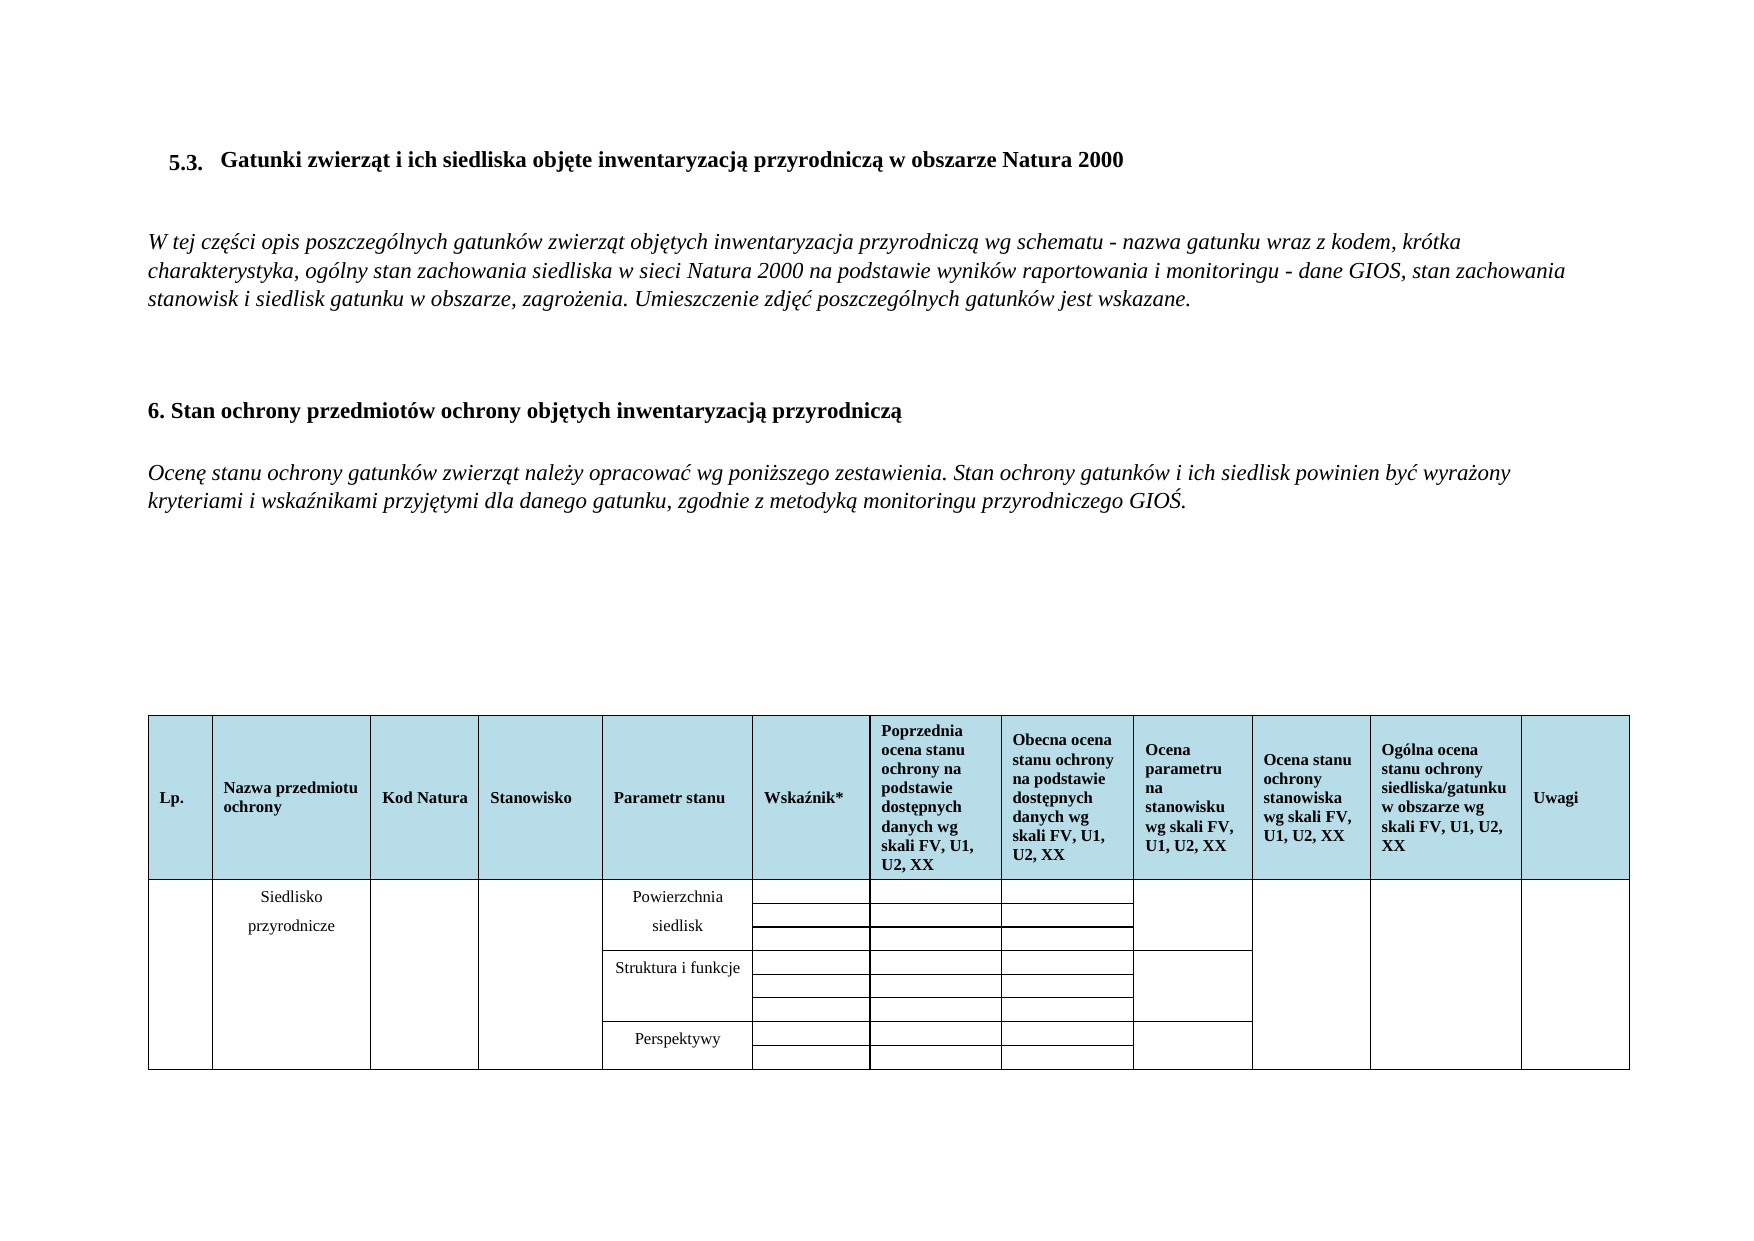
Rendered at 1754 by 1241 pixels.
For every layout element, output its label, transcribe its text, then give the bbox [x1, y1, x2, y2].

table_cell Powierzchnia siedlisk [603, 880, 752, 950]
table_cell [1253, 880, 1370, 1069]
table_cell Siedlisko przyrodnicze [213, 880, 370, 1069]
table_cell [871, 998, 1001, 1021]
table_cell [479, 880, 602, 1069]
table_header Ogólna ocena stanu ochrony siedliska/gatunku w obszarze wg skali FV, U1, U2, XX [1371, 716, 1521, 879]
table_cell [753, 1046, 869, 1069]
table_header Ocena parametru na stanowisku wg skali FV, U1, U2, XX [1134, 716, 1252, 879]
table_cell [1002, 1046, 1133, 1069]
table_cell [1002, 951, 1133, 974]
text Gatunki zwierząt i ich siedliska objęte inwentaryzacją przyrodniczą w obszarze Natura 2000 [148, 148, 1606, 173]
table_cell [1134, 1022, 1252, 1069]
table_cell [753, 1022, 869, 1044]
table_header Lp. [149, 716, 212, 879]
table_cell [1002, 904, 1133, 926]
table_header Parametr stanu [603, 716, 752, 879]
table_cell Perspektywy ochrony / zachowania [603, 1022, 752, 1069]
table_cell [871, 951, 1001, 974]
table_cell [753, 951, 869, 974]
table_cell [871, 1046, 1001, 1069]
table_cell [871, 975, 1001, 997]
table_cell [1371, 880, 1521, 1069]
table_cell Struktura i funkcje [603, 951, 752, 1021]
table_cell [753, 975, 869, 997]
table_header Kod Natura [371, 716, 478, 879]
table_cell [1002, 998, 1133, 1021]
table_header Wskaźnik* [753, 716, 869, 879]
table_cell [871, 1022, 1001, 1044]
table_cell [1002, 975, 1133, 997]
table_cell [871, 880, 1001, 903]
table_header Poprzednia ocena stanu ochrony na podstawie dostępnych danych wg skali FV, U1, U2, XX [871, 716, 1001, 879]
table_cell [753, 880, 869, 903]
text 6. Stan ochrony przedmiotów ochrony objętych inwentaryzacją przyrodniczą [148, 398, 1606, 424]
text W tej części opis poszczególnych gatunków zwierząt objętych inwentaryzacja przyrodniczą wg schematu - nazwa gatunku wraz z kodem, krótka charakterystyka, ogólny stan zachowania siedliska w sieci Natura 2000 na podstawie wyników raportowania i monitoringu - dane GIOS, stan zachowania stanowisk i siedlisk gatunku w obszarze, zagrożenia. Umieszczenie zdjęć poszczególnych gatunków jest wskazane. [148, 227, 1606, 312]
table_cell [1134, 951, 1252, 1021]
table_cell [753, 928, 869, 950]
table_cell [371, 880, 478, 1069]
table_header Nazwa przedmiotu ochrony [213, 716, 370, 879]
table_header Obecna ocena stanu ochrony na podstawie dostępnych danych wg skali FV, U1, U2, XX [1002, 716, 1133, 879]
table_cell [1134, 880, 1252, 950]
table_cell [1522, 880, 1629, 1069]
text Ocenę stanu ochrony gatunków zwierząt należy opracować wg poniższego zestawienia. Stan ochrony gatunków i ich siedlisk powinien być wyrażony kryteriami i wskaźnikami przyjętymi dla danego gatunku, zgodnie z metodyką monitoringu przyrodniczego GIOŚ. [148, 457, 1606, 514]
table_cell [753, 998, 869, 1021]
table_header Stanowisko [479, 716, 602, 879]
table_header Uwagi [1522, 716, 1629, 879]
table_cell [1002, 880, 1133, 903]
table_cell [1002, 928, 1133, 950]
table_cell [871, 904, 1001, 926]
table_cell [149, 880, 212, 1069]
table_header Ocena stanu ochrony stanowiska wg skali FV, U1, U2, XX [1253, 716, 1370, 879]
table_cell [1002, 1022, 1133, 1044]
table_cell [753, 904, 869, 926]
table_cell [871, 928, 1001, 950]
